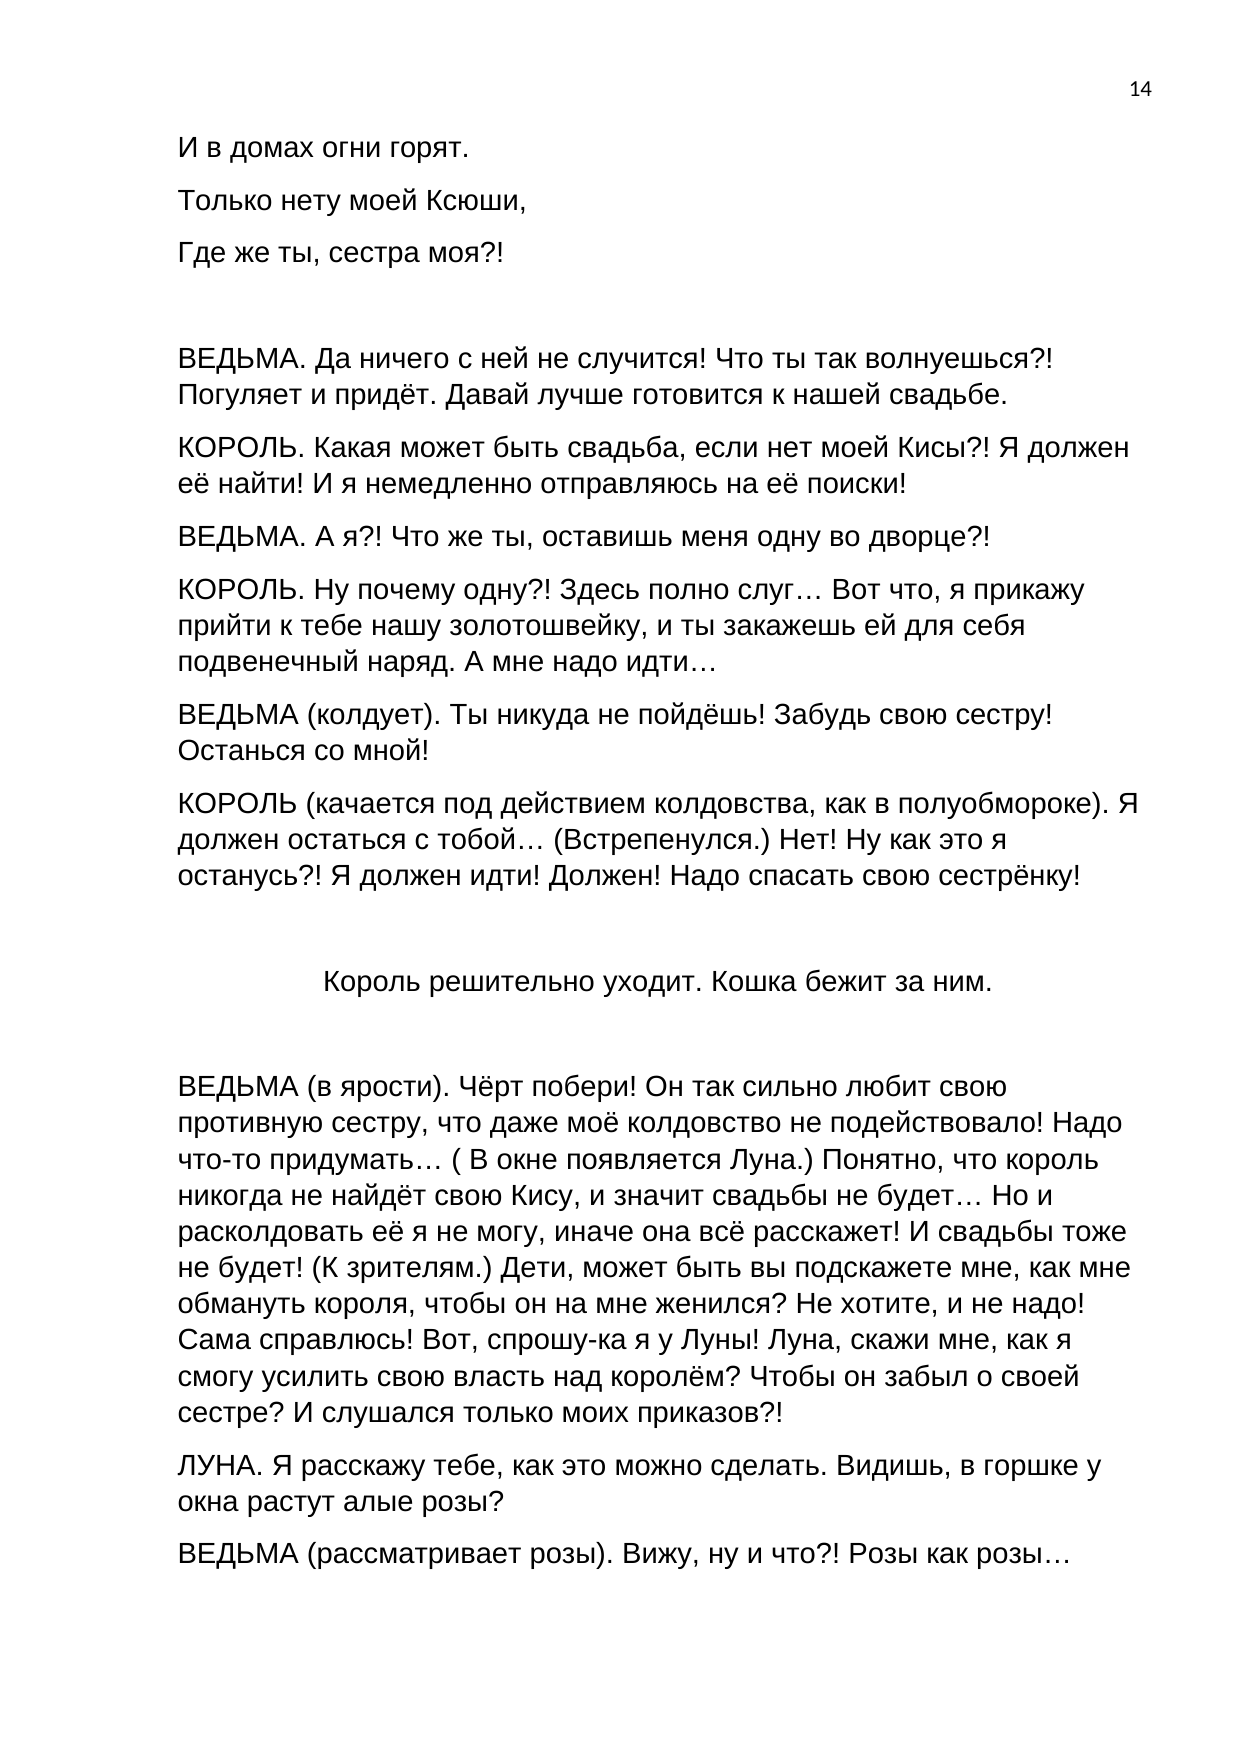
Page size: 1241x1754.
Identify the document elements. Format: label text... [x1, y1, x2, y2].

text КОРОЛЬ. Ну почему одну?! Здесь полно слуг… Вот что, я прикажу прийти к тебе нашу золотошвейку, и ты закажешь ей для себя подвенечный наряд. А мне надо идти… [177, 572, 1152, 678]
text ВЕДЬМА (рассматривает розы). Вижу, ну и что?! Розы как розы… [177, 1536, 1152, 1570]
text Только нету моей Ксюши, [177, 183, 1152, 216]
text И в домах огни горят. [177, 130, 1152, 163]
text ВЕДЬМА. Да ничего с ней не случится! Что ты так волнуешься?! Погуляет и придёт. Давай лучше готовится к нашей свадьбе. [177, 341, 1152, 411]
text ВЕДЬМА (колдует). Ты никуда не пойдёшь! Забудь свою сестру! Останься со мной! [177, 697, 1152, 767]
text Где же ты, сестра моя?! [177, 235, 1152, 269]
text Король решительно уходит. Кошка бежит за ним. [177, 964, 1152, 997]
text КОРОЛЬ. Какая может быть свадьба, если нет моей Кисы?! Я должен её найти! И я немедленно отправляюсь на её поиски! [177, 430, 1152, 500]
text КОРОЛЬ (качается под действием колдовства, как в полуобмороке). Я должен остаться с тобой… (Встрепенулся.) Нет! Ну как это я останусь?! Я должен идти! Должен! Надо спасать свою сестрёнку! [177, 786, 1152, 892]
text ЛУНА. Я расскажу тебе, как это можно сделать. Видишь, в горшке у окна растут алые розы? [177, 1447, 1152, 1517]
text ВЕДЬМА (в ярости). Чёрт побери! Он так сильно любит свою противную сестру, что даже моё колдовство не подействовало! Надо что-то придумать… ( В окне появляется Луна.) Понятно, что король никогда не найдёт свою Кису, и значит свадьбы не будет… Но и расколдовать её я не могу, иначе она всё расскажет! И свадьбы тоже не будет! (К зрителям.) Дети, может быть вы подскажете мне, как мне обмануть короля, чтобы он на мне женился? Не хотите, и не надо! Сама справлюсь! Вот, спрошу-ка я у Луны! Луна, скажи мне, как я смогу усилить свою власть над королём? Чтобы он забыл о своей сестре? И слушался только моих приказов?! [177, 1069, 1152, 1428]
text ВЕДЬМА. А я?! Что же ты, оставишь меня одну во дворце?! [177, 519, 1152, 552]
